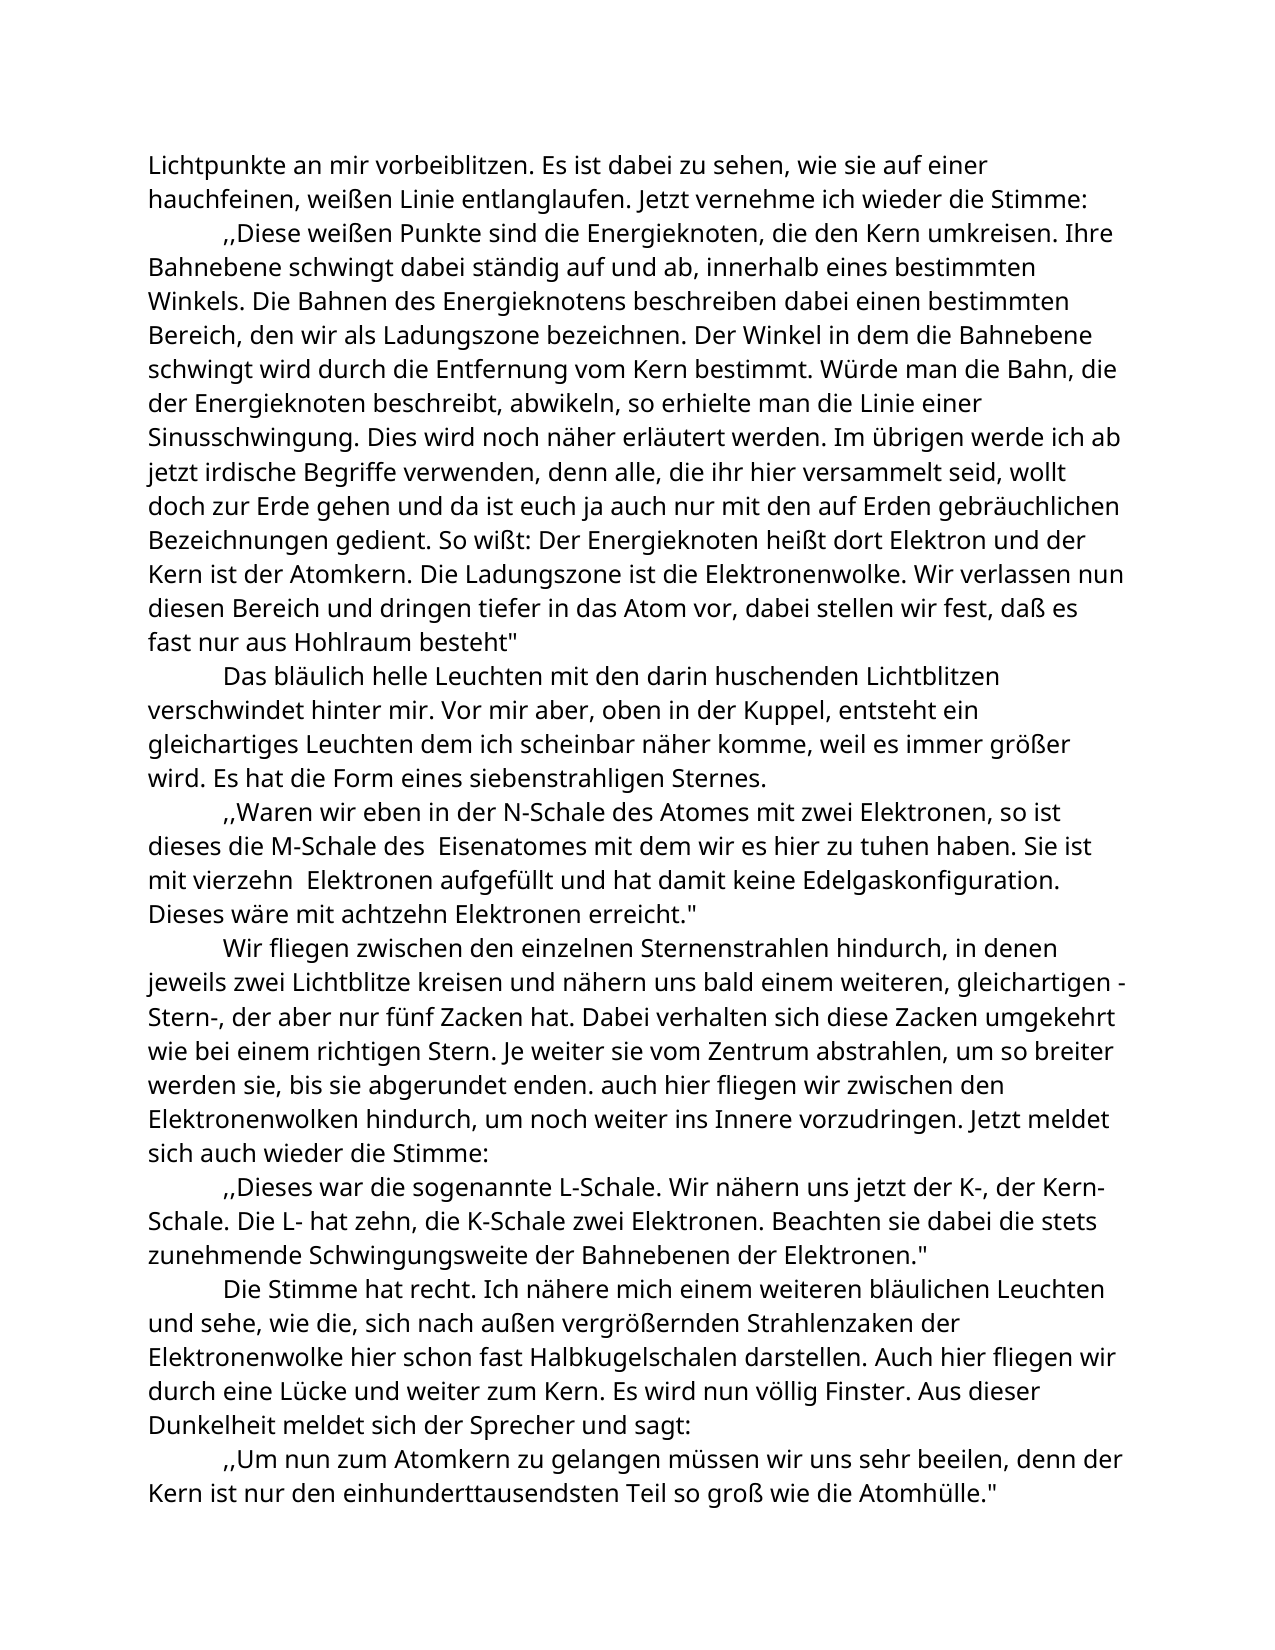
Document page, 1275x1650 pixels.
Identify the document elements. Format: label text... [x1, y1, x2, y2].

text ,,Waren wir eben in der N-Schale des Atomes mit zwei Elektronen, so ist dieses die M-Schale des Eisenatomes mit dem wir es hier zu tuhen haben. Sie ist mit vierzehn Elektronen aufgefüllt und hat damit keine Edelgaskonfiguration. Dieses wäre mit achtzehn Elektronen erreicht." [148, 795, 1127, 931]
text ,,Um nun zum Atomkern zu gelangen müssen wir uns sehr beeilen, denn der Kern ist nur den einhunderttausendsten Teil so groß wie die Atomhülle." [148, 1442, 1127, 1510]
text ,,Dieses war die sogenannte L-Schale. Wir nähern uns jetzt der K-, der Kern-Schale. Die L- hat zehn, die K-Schale zwei Elektronen. Beachten sie dabei die stets zunehmende Schwingungsweite der Bahnebenen der Elektronen." [148, 1169, 1127, 1272]
text Wir fliegen zwischen den einzelnen Sternenstrahlen hindurch, in denen jeweils zwei Lichtblitze kreisen und nähern uns bald einem weiteren, gleichartigen -Stern-, der aber nur fünf Zacken hat. Dabei verhalten sich diese Zacken umgekehrt wie bei einem richtigen Stern. Je weiter sie vom Zentrum abstrahlen, um so breiter werden sie, bis sie abgerundet enden. auch hier fliegen wir zwischen den Elektronenwolken hindurch, um noch weiter ins Innere vorzudringen. Jetzt meldet sich auch wieder die Stimme: [148, 931, 1127, 1169]
text Die Stimme hat recht. Ich nähere mich einem weiteren bläulichen Leuchten und sehe, wie die, sich nach außen vergrößernden Strahlenzaken der Elektronenwolke hier schon fast Halbkugelschalen darstellen. Auch hier fliegen wir durch eine Lücke und weiter zum Kern. Es wird nun völlig Finster. Aus dieser Dunkelheit meldet sich der Sprecher und sagt: [148, 1272, 1127, 1442]
text ,,Diese weißen Punkte sind die Energieknoten, die den Kern umkreisen. Ihre Bahnebene schwingt dabei ständig auf und ab, innerhalb eines bestimmten Winkels. Die Bahnen des Energieknotens beschreiben dabei einen bestimmten Bereich, den wir als Ladungszone bezeichnen. Der Winkel in dem die Bahnebene schwingt wird durch die Entfernung vom Kern bestimmt. Würde man die Bahn, die der Energieknoten beschreibt, abwikeln, so erhielte man die Linie einer Sinusschwingung. Dies wird noch näher erläutert werden. Im übrigen werde ich ab jetzt irdische Begriffe verwenden, denn alle, die ihr hier versammelt seid, wollt doch zur Erde gehen und da ist euch ja auch nur mit den auf Erden gebräuchlichen Bezeichnungen gedient. So wißt: Der Energieknoten heißt dort Elektron und der Kern ist der Atomkern. Die Ladungszone ist die Elektronenwolke. Wir verlassen nun diesen Bereich und dringen tiefer in das Atom vor, dabei stellen wir fest, daß es fast nur aus Hohlraum besteht" [148, 216, 1127, 658]
text Das bläulich helle Leuchten mit den darin huschenden Lichtblitzen verschwindet hinter mir. Vor mir aber, oben in der Kuppel, entsteht ein gleichartiges Leuchten dem ich scheinbar näher komme, weil es immer größer wird. Es hat die Form eines siebenstrahligen Sternes. [148, 658, 1127, 795]
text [148, 148, 1127, 216]
